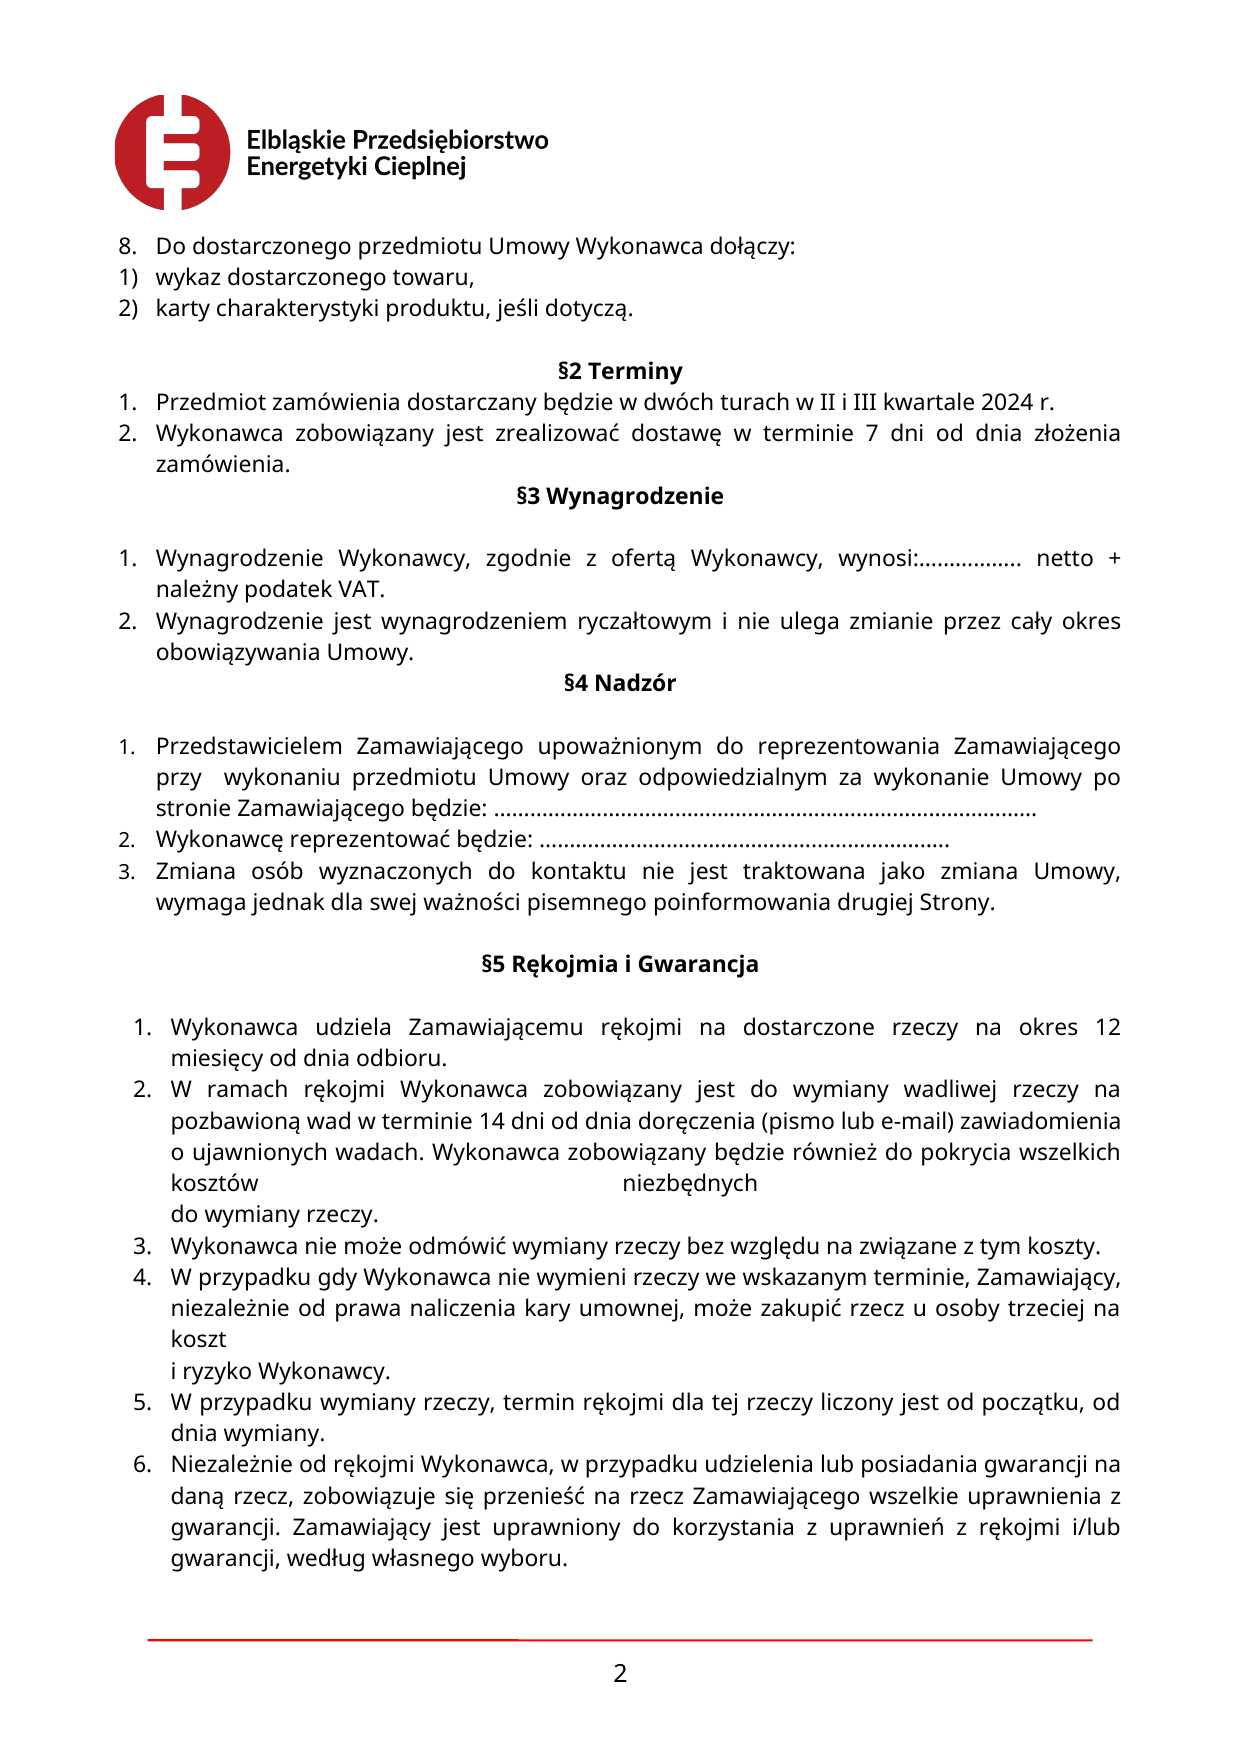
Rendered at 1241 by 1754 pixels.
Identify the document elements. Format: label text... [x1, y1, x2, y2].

list Niezależnie od rękojmi Wykonawca, w przypadku udzielenia lub posiadania gwarancji na daną rzecz, zobowiązuje się przenieść na rzecz Zamawiającego wszelkie uprawnienia z gwarancji. Zamawiający jest uprawniony do korzystania z uprawnień z rękojmi i/lub gwarancji, według własnego wyboru. [133, 1448, 1122, 1573]
list Wynagrodzenie jest wynagrodzeniem ryczałtowym i nie ulega zmianie przez cały okres obowiązywania Umowy. [118, 604, 1122, 667]
list Przedmiot zamówienia dostarczany będzie w dwóch turach w II i III kwartale 2024 r. [118, 386, 1122, 417]
list Wykonawca nie może odmówić wymiany rzeczy bez względu na związane z tym koszty. [133, 1229, 1122, 1261]
picture [114, 95, 549, 210]
list Zmiana osób wyznaczonych do kontaktu nie jest traktowana jako zmiana Umowy, wymaga jednak dla swej ważności pisemnego poinformowania drugiej Strony. [118, 854, 1122, 917]
list W ramach rękojmi Wykonawca zobowiązany jest do wymiany wadliwej rzeczy na pozbawioną wad w terminie 14 dni od dnia doręczenia (pismo lub e-mail) zawiadomienia o ujawnionych wadach. Wykonawca zobowiązany będzie również do pokrycia wszelkich kosztów niezbędnych do wymiany rzeczy. [133, 1073, 1122, 1229]
list Wykonawca zobowiązany jest zrealizować dostawę w terminie 7 dni od dnia złożenia zamówienia. [118, 417, 1122, 479]
list karty charakterystyki produktu, jeśli dotyczą. [118, 292, 1122, 323]
list Wykonawca udziela Zamawiającemu rękojmi na dostarczone rzeczy na okres 12 miesięcy od dnia odbioru. [133, 1011, 1122, 1073]
list Do dostarczonego przedmiotu Umowy Wykonawca dołączy: [118, 229, 1122, 261]
list Wynagrodzenie Wykonawcy, zgodnie z ofertą Wykonawcy, wynosi:…………….. netto + należny podatek VAT. [118, 542, 1122, 604]
list W przypadku gdy Wykonawca nie wymieni rzeczy we wskazanym terminie, Zamawiający, niezależnie od prawa naliczenia kary umownej, może zakupić rzecz u osoby trzeciej na koszt i ryzyko Wykonawcy. [133, 1261, 1122, 1386]
text §5 Rękojmia i Gwarancja [118, 948, 1122, 979]
text §2 Terminy [118, 354, 1122, 386]
list Przedstawicielem Zamawiającego upoważnionym do reprezentowania Zamawiającego przy wykonaniu przedmiotu Umowy oraz odpowiedzialnym za wykonanie Umowy po stronie Zamawiającego będzie: ……………………………………………………………………………… [118, 729, 1122, 823]
text §4 Nadzór [118, 667, 1122, 698]
list W przypadku wymiany rzeczy, termin rękojmi dla tej rzeczy liczony jest od początku, od dnia wymiany. [133, 1386, 1122, 1448]
text §3 Wynagrodzenie [118, 479, 1122, 511]
list wykaz dostarczonego towaru, [118, 261, 1122, 292]
list Wykonawcę reprezentować będzie: ………………………………………………………….. [118, 823, 1122, 854]
